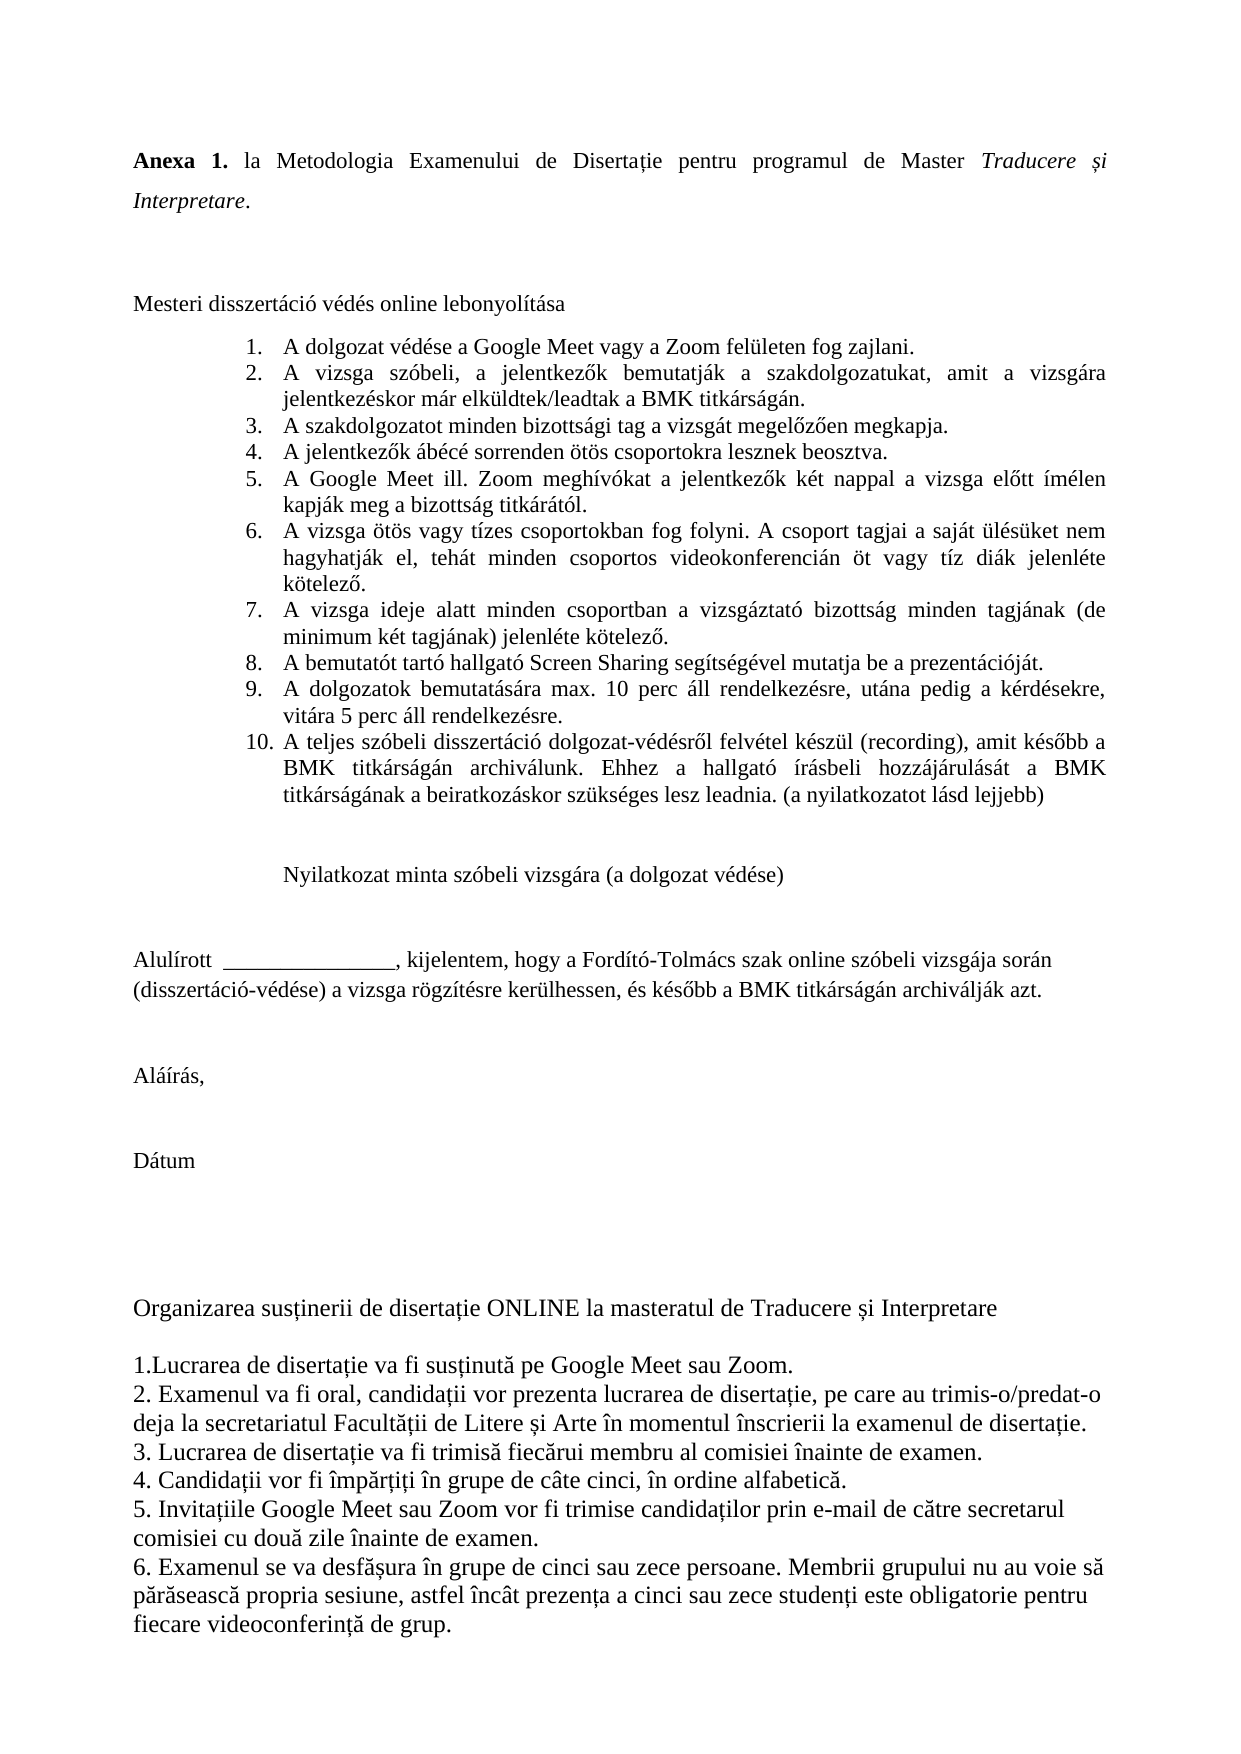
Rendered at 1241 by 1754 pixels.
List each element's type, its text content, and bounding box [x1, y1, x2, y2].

list A vizsga szóbeli, a jelentkezők bemutatják a szakdolgozatukat, amit a vizsgára jelentkezéskor már elküldtek/leadtak a BMK titkárságán. [245, 359, 1107, 412]
list A teljes szóbeli disszertáció dolgozat-védésről felvétel készül (recording), amit később a BMK titkárságán archiválunk. Ehhez a hallgató írásbeli hozzájárulását a BMK titkárságának a beiratkozáskor szükséges lesz leadnia. (a nyilatkozatot lásd lejjebb) [245, 728, 1107, 807]
text 4. Candidații vor fi împărțiți în grupe de câte cinci, în ordine alfabetică. [133, 1466, 1107, 1494]
list Nyilatkozat minta szóbeli vizsgára (a dolgozat védése) [283, 861, 1107, 887]
list A Google Meet ill. Zoom meghívókat a jelentkezők két nappal a vizsga előtt ímélen kapják meg a bizottság titkárától. [245, 464, 1107, 517]
text Anexa 1. la Metodologia Examenului de Disertație pentru programul de Master Traducere și Interpretare. [133, 148, 1107, 213]
list A dolgozat védése a Google Meet vagy a Zoom felületen fog zajlani. [245, 333, 1107, 359]
text Mesteri disszertáció védés online lebonyolítása [133, 290, 1107, 316]
text 6. Examenul se va desfășura în grupe de cinci sau zece persoane. Membrii grupului nu au voie să părăsească propria sesiune, astfel încât prezența a cinci sau zece studenți este obligatorie pentru fiecare videoconferință de grup. [133, 1552, 1107, 1638]
list A vizsga ideje alatt minden csoportban a vizsgáztató bizottság minden tagjának (de minimum két tagjának) jelenléte kötelező. [245, 596, 1107, 649]
text Aláírás, [133, 1062, 1107, 1088]
list A szakdolgozatot minden bizottsági tag a vizsgát megelőzően megkapja. [245, 412, 1107, 438]
text 3. Lucrarea de disertație va fi trimisă fiecărui membru al comisiei înainte de examen. [133, 1437, 1107, 1466]
text Alulírott _______________, kijelentem, hogy a Fordító-Tolmács szak online szóbeli vizsgája során (disszertáció-védése) a vizsga rögzítésre kerülhessen, és később a BMK titkárságán archiválják azt. [133, 946, 1107, 1003]
list A jelentkezők ábécé sorrenden ötös csoportokra lesznek beosztva. [245, 438, 1107, 464]
list A vizsga ötös vagy tízes csoportokban fog folyni. A csoport tagjai a saját ülésüket nem hagyhatják el, tehát minden csoportos videokonferencián öt vagy tíz diák jelenléte kötelező. [245, 517, 1107, 596]
text Organizarea susținerii de disertație ONLINE la masteratul de Traducere și Interpretare [133, 1293, 1107, 1322]
list A bemutatót tartó hallgató Screen Sharing segítségével mutatja be a prezentációját. [245, 649, 1107, 675]
list A dolgozatok bemutatására max. 10 perc áll rendelkezésre, utána pedig a kérdésekre, vitára 5 perc áll rendelkezésre. [245, 675, 1107, 728]
text 2. Examenul va fi oral, candidații vor prezenta lucrarea de disertație, pe care au trimis-o/predat-o deja la secretariatul Facultății de Litere și Arte în momentul înscrierii la examenul de disertație. [133, 1379, 1107, 1437]
text Dátum [133, 1147, 1107, 1174]
text 1.Lucrarea de disertație va fi susținută pe Google Meet sau Zoom. [133, 1351, 1107, 1379]
text 5. Invitațiile Google Meet sau Zoom vor fi trimise candidaților prin e-mail de către secretarul comisiei cu două zile înainte de examen. [133, 1494, 1107, 1552]
